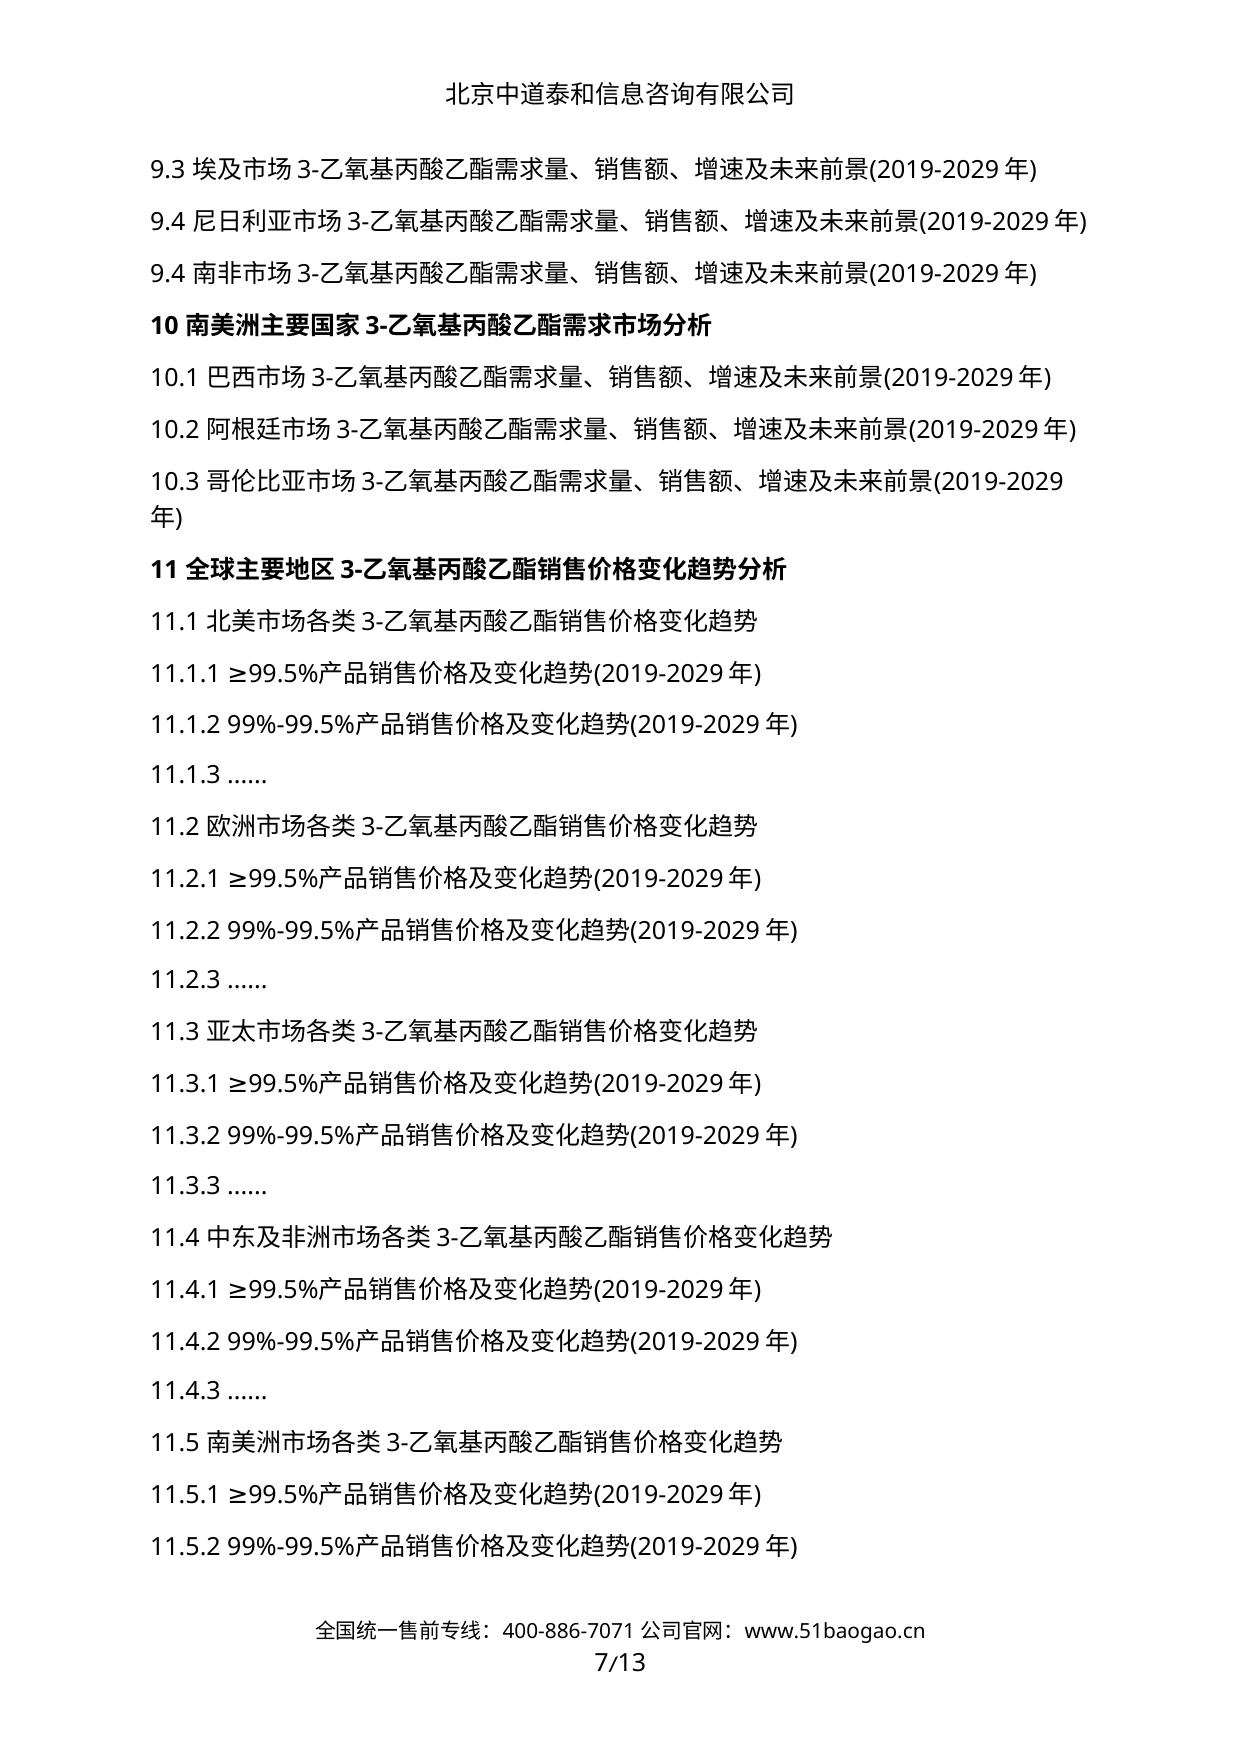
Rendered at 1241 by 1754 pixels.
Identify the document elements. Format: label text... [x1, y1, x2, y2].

text 11.3.2 99%-99.5%产品销售价格及变化趋势(2019-2029年) [150, 1116, 1090, 1152]
text 11.5 南美洲市场各类3-乙氧基丙酸乙酯销售价格变化趋势 [150, 1422, 1090, 1459]
text 10.3 哥伦比亚市场3-乙氧基丙酸乙酯需求量、销售额、增速及未来前景(2019-2029年) [150, 461, 1090, 534]
text 11.5.2 99%-99.5%产品销售价格及变化趋势(2019-2029年) [150, 1526, 1090, 1562]
text 10 南美洲主要国家3-乙氧基丙酸乙酯需求市场分析 [150, 306, 1090, 342]
text 11.4.1 ≥99.5%产品销售价格及变化趋势(2019-2029年) [150, 1269, 1090, 1305]
text 10.1 巴西市场3-乙氧基丙酸乙酯需求量、销售额、增速及未来前景(2019-2029年) [150, 357, 1090, 394]
text 11.4.2 99%-99.5%产品销售价格及变化趋势(2019-2029年) [150, 1321, 1090, 1357]
text 11.2.2 99%-99.5%产品销售价格及变化趋势(2019-2029年) [150, 910, 1090, 947]
text 11.3 亚太市场各类3-乙氧基丙酸乙酯销售价格变化趋势 [150, 1012, 1090, 1048]
text 11.4.3 ...... [150, 1373, 1090, 1407]
text 9.3 埃及市场3-乙氧基丙酸乙酯需求量、销售额、增速及未来前景(2019-2029年) [150, 150, 1090, 186]
text 11.1.1 ≥99.5%产品销售价格及变化趋势(2019-2029年) [150, 653, 1090, 689]
text 11.2.3 ...... [150, 962, 1090, 996]
text 11.1.2 99%-99.5%产品销售价格及变化趋势(2019-2029年) [150, 705, 1090, 741]
text 11.1 北美市场各类3-乙氧基丙酸乙酯销售价格变化趋势 [150, 601, 1090, 637]
text 11 全球主要地区3-乙氧基丙酸乙酯销售价格变化趋势分析 [150, 549, 1090, 586]
text 9.4 尼日利亚市场3-乙氧基丙酸乙酯需求量、销售额、增速及未来前景(2019-2029年) [150, 202, 1090, 238]
text 11.3.3 ...... [150, 1167, 1090, 1202]
text 11.4 中东及非洲市场各类3-乙氧基丙酸乙酯销售价格变化趋势 [150, 1217, 1090, 1253]
text 11.2.1 ≥99.5%产品销售价格及变化趋势(2019-2029年) [150, 858, 1090, 895]
text 11.5.1 ≥99.5%产品销售价格及变化趋势(2019-2029年) [150, 1474, 1090, 1511]
text 11.1.3 ...... [150, 757, 1090, 791]
text 10.2 阿根廷市场3-乙氧基丙酸乙酯需求量、销售额、增速及未来前景(2019-2029年) [150, 409, 1090, 446]
text 11.2 欧洲市场各类3-乙氧基丙酸乙酯销售价格变化趋势 [150, 807, 1090, 843]
text 11.3.1 ≥99.5%产品销售价格及变化趋势(2019-2029年) [150, 1064, 1090, 1100]
text 9.4 南非市场3-乙氧基丙酸乙酯需求量、销售额、增速及未来前景(2019-2029年) [150, 254, 1090, 290]
